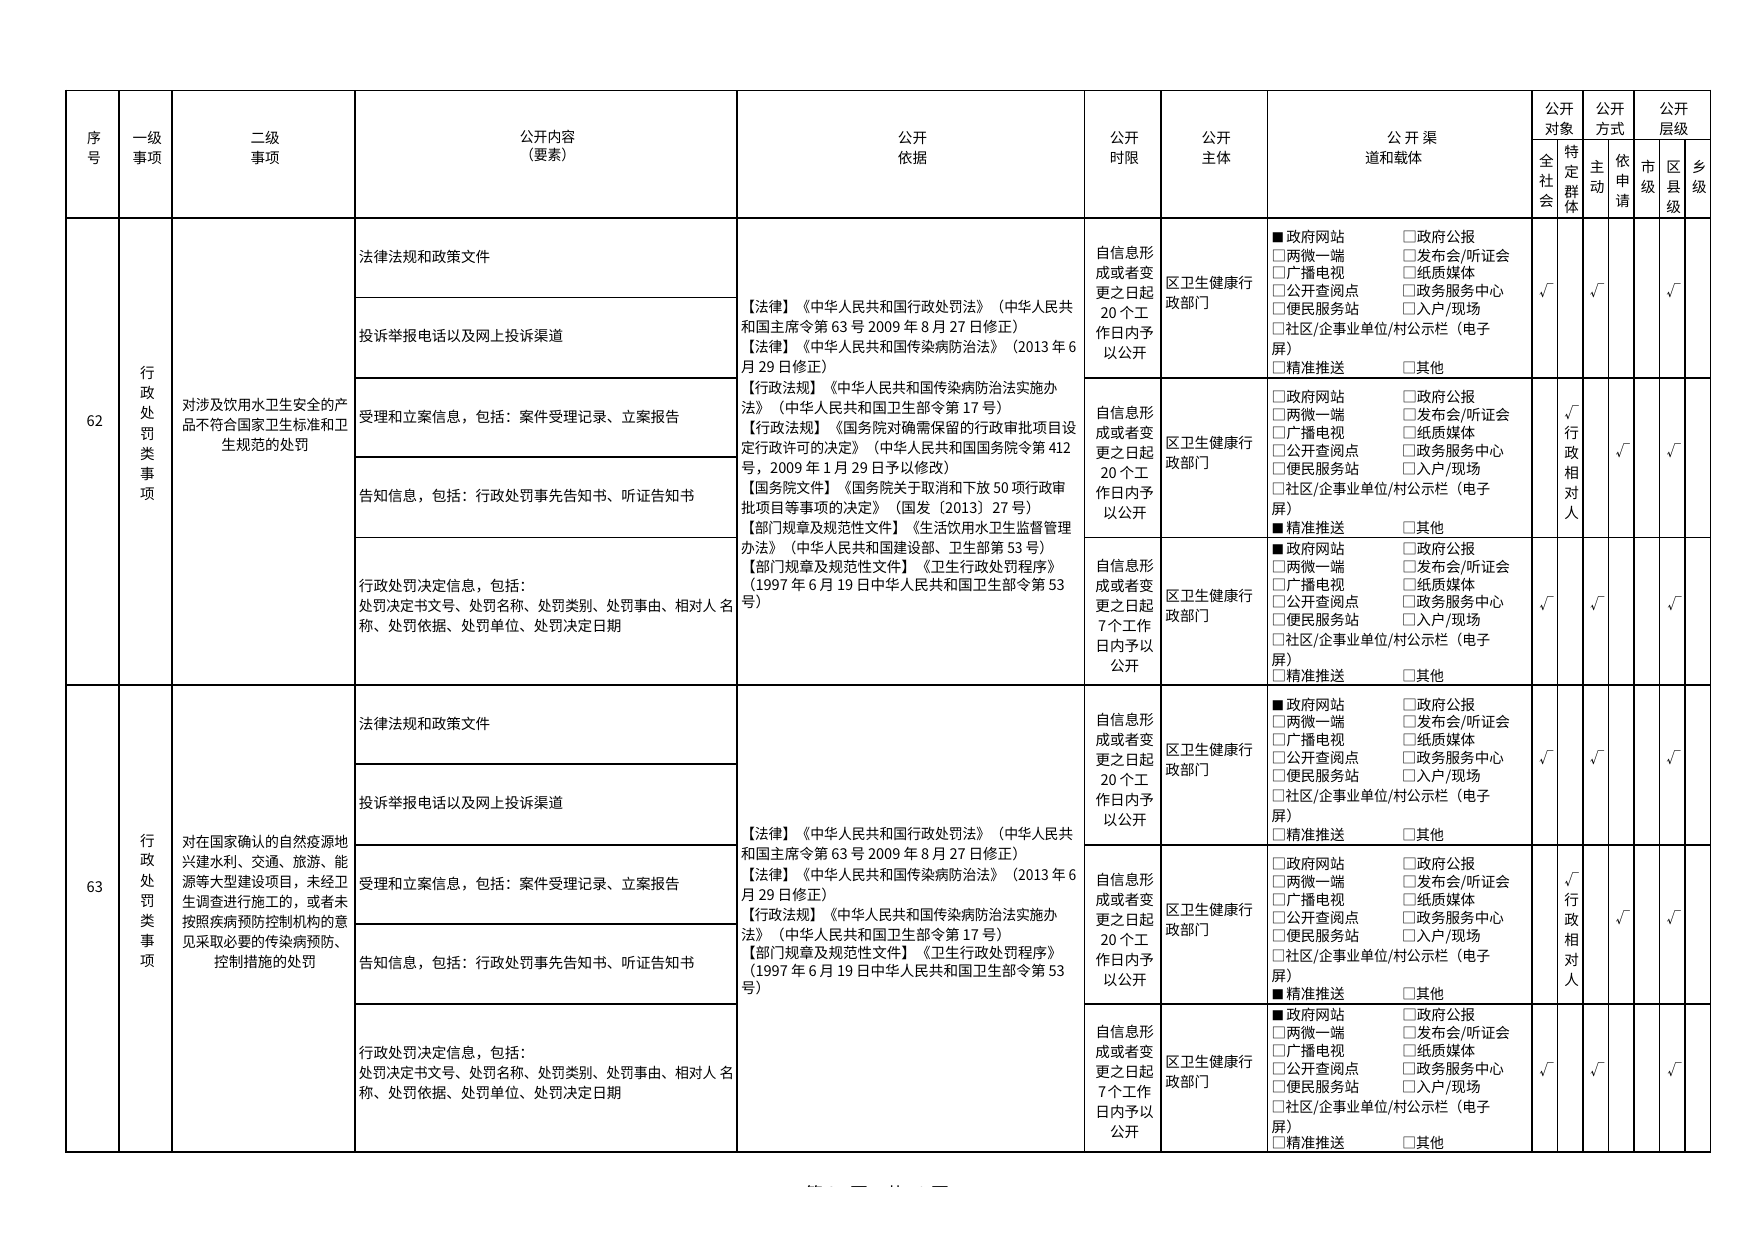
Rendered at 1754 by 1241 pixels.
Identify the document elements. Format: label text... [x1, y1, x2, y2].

table_cell □政府网站 □政府公报 □两微一端 □发布会/听证会 □广播电视 □纸质媒体 □公开查阅点 □政务服务中心 □便民服务站 □入户/现场 □社区/企事业单位/村公示栏（电子屏） 精准推送 □其他 [1268, 846, 1531, 1003]
table_cell [1558, 219, 1582, 377]
table_cell [1609, 538, 1633, 684]
table_cell [1635, 846, 1659, 1003]
table_header 序号 [67, 91, 118, 217]
table_cell 乡级 [1686, 140, 1710, 217]
table_cell 行政处罚类事项 [120, 686, 171, 1151]
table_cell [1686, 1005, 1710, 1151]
table_cell 63 [67, 686, 118, 1151]
table_cell [1609, 1005, 1633, 1151]
table_cell [1533, 379, 1557, 537]
table_cell [1686, 846, 1710, 1003]
table_cell √ [1660, 846, 1684, 1003]
table_cell 全社会 [1533, 140, 1557, 217]
table_cell √行政相对人 [1558, 846, 1582, 1003]
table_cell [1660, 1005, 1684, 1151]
table_cell 特定群 体 [1558, 140, 1582, 217]
table_cell [1686, 219, 1710, 377]
table_cell 62 [67, 219, 118, 684]
table_cell √ [1584, 1005, 1608, 1151]
table_cell 行政处罚决定信息，包括： 处罚决定书文号、处罚名称、处罚类别、处罚事由、相对人 名称、处罚依据、处罚单位、处罚决定日期 [356, 1005, 736, 1151]
table_cell [1558, 686, 1582, 844]
table_header 二级事项 [173, 91, 354, 217]
table_cell √ [1533, 538, 1557, 684]
table_cell [1686, 686, 1710, 844]
table_cell 自信息形成或者变更之日起7 个工作日内予以公开 [1085, 1005, 1160, 1151]
table_cell 【法律】《中华人民共和国行政处罚法》（中华人民共和国主席令第63号 2009年8月27日修正） 【法律】《中华人民共和国传染病防治法》（2013年6月29日修正） 【行政法规】《中华人民共和国传染病防治法实施办法》（中华人民共和国卫生部令第17号） 【部门规章及规范性文件】《卫生行政处罚程序》（1997年6月19日中华人民共和国卫生部令第53号） [738, 686, 1084, 1151]
table_header 公开对象 [1533, 91, 1582, 139]
table_cell [1686, 538, 1710, 684]
table_cell [1584, 379, 1608, 537]
table_cell 受理和立案信息，包括：案件受理记录、立案报告 [356, 379, 736, 456]
table_cell √ [1533, 686, 1557, 844]
table_cell 自信息形成或者变更之日起7 个工作日内予以公开 [1085, 538, 1160, 684]
table_cell 告知信息，包括：行政处罚事先告知书、听证告知书 [356, 925, 736, 1003]
table_cell 主动 [1584, 140, 1608, 217]
table_cell [1558, 538, 1582, 684]
table_cell √ [1533, 1005, 1557, 1151]
table_cell 区卫生健康行政部门 [1162, 219, 1267, 377]
table_cell 行政处罚决定信息，包括： 处罚决定书文号、处罚名称、处罚类别、处罚事由、相对人 名称、处罚依据、处罚单位、处罚决定日期 [356, 538, 736, 684]
table_cell 行政处罚类事项 [120, 219, 171, 684]
table_header 公开依据 [738, 91, 1084, 217]
table_cell √ [1660, 219, 1684, 377]
table_header 一级事项 [120, 91, 171, 217]
table_cell √ [1584, 538, 1608, 684]
table_cell [1635, 538, 1659, 684]
table_header 公开主体 [1162, 91, 1267, 217]
table_cell √ [1584, 686, 1608, 844]
table_cell 自信息形成或者变更之日起20个工作日内予以公开 [1085, 219, 1160, 377]
table_cell 政府网站 □政府公报 □两微一端 □发布会/听证会 □广播电视 □纸质媒体 □公开查阅点 □政务服务中心 □便民服务站 □入户/现场 □社区/企事业单位/村公示栏（电子屏） □精准推送 □其他 [1268, 1005, 1531, 1151]
table_cell 自信息形成或者变更之日起20个工作日内予以公开 [1085, 846, 1160, 1003]
table_cell 政府网站 □政府公报 □两微一端 □发布会/听证会 □广播电视 □纸质媒体 □公开查阅点 □政务服务中心 □便民服务站 □入户/现场 □社区/企事业单位/村公示栏（电子屏） □精准推送 □其他 [1268, 538, 1531, 684]
table_cell [1635, 219, 1659, 377]
table_cell 区卫生健康行政部门 [1162, 379, 1267, 537]
table_cell 区卫生健康行政部门 [1162, 1005, 1267, 1151]
table_cell [1635, 1005, 1659, 1151]
table_cell 依申请 [1609, 140, 1633, 217]
table_cell √ [1660, 379, 1684, 537]
table_cell 区卫生健康行政部门 [1162, 686, 1267, 844]
table_cell 对在国家确认的自然疫源地兴建水利、交通、旅游、能源等大型建设项目，未经卫生调查进行施工的，或者未按照疾病预防控制机构的意见采取必要的传染病预防、控制措施的处罚 [173, 686, 354, 1151]
table_cell √ [1609, 379, 1633, 537]
table_cell √ [1609, 846, 1633, 1003]
table_cell 受理和立案信息，包括：案件受理记录、立案报告 [356, 846, 736, 923]
table_cell 法律法规和政策文件 [356, 219, 736, 296]
table_cell [1609, 686, 1633, 844]
table_cell 投诉举报电话以及网上投诉渠道 [356, 765, 736, 844]
table_cell 市级 [1635, 140, 1659, 217]
table_header 公开内容 （要素） [356, 91, 736, 217]
table_header 公 开 渠道和载体 [1268, 91, 1531, 217]
table_cell 法律法规和政策文件 [356, 686, 736, 763]
table_cell √ [1533, 219, 1557, 377]
table_cell □政府网站 □政府公报 □两微一端 □发布会/听证会 □广播电视 □纸质媒体 □公开查阅点 □政务服务中心 □便民服务站 □入户/现场 □社区/企事业单位/村公示栏（电子屏） 精准推送 □其他 [1268, 379, 1531, 537]
table_header 公开时限 [1085, 91, 1160, 217]
table_cell 政府网站 □政府公报 □两微一端 □发布会/听证会 □广播电视 □纸质媒体 □公开查阅点 □政务服务中心 □便民服务站 □入户/现场 □社区/企事业单位/村公示栏（电子屏） □精准推送 □其他 [1268, 686, 1531, 844]
table_cell 自信息形成或者变更之日起20个工作日内予以公开 [1085, 686, 1160, 844]
table_cell √行政相对人 [1558, 379, 1582, 537]
table_cell [1635, 379, 1659, 537]
table_cell 区卫生健康行政部门 [1162, 538, 1267, 684]
table_cell [1558, 1005, 1582, 1151]
table_cell 自信息形成或者变更之日起20个工作日内予以公开 [1085, 379, 1160, 537]
table_cell 【法律】《中华人民共和国行政处罚法》（中华人民共和国主席令第63号 2009年8月27日修正） 【法律】《中华人民共和国传染病防治法》（2013年6月29日修正） 【行政法规】《中华人民共和国传染病防治法实施办法》（中华人民共和国卫生部令第17号） 【行政法规】《国务院对确需保留的行政审批项目设定行政许可的决定》（中华人民共和国国务院令第412号，2009年1月29日予以修改） 【国务院文件】《国务院关于取消和下放50项行政审批项目等事项的决定》（国发〔2013〕27号） 【部门规章及规范性文件】《生活饮用水卫生监督管理办法》（中华人民共和国建设部、卫生部第53号） 【部门规章及规范性文件】《卫生行政处罚程序》（1997年6月19日中华人民共和国卫生部令第53号） [738, 219, 1084, 684]
table_cell 告知信息，包括：行政处罚事先告知书、听证告知书 [356, 458, 736, 537]
table_header 公开方式 [1584, 91, 1633, 139]
table_cell 区卫生健康行政部门 [1162, 846, 1267, 1003]
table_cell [1268, 219, 1531, 377]
table_cell 投诉举报电话以及网上投诉渠道 [356, 298, 736, 377]
table_cell √ [1584, 219, 1608, 377]
table_cell [1635, 686, 1659, 844]
table_cell [1584, 846, 1608, 1003]
table_header 公开层级 [1635, 91, 1710, 139]
table_cell 区县级 [1660, 140, 1684, 217]
table_cell [1533, 846, 1557, 1003]
table_cell √ [1660, 686, 1684, 844]
table_cell √ [1660, 538, 1684, 684]
table_cell 对涉及饮用水卫生安全的产品不符合国家卫生标准和卫生规范的处罚 [173, 219, 354, 684]
table_cell [1609, 219, 1633, 377]
table_cell [1686, 379, 1710, 537]
